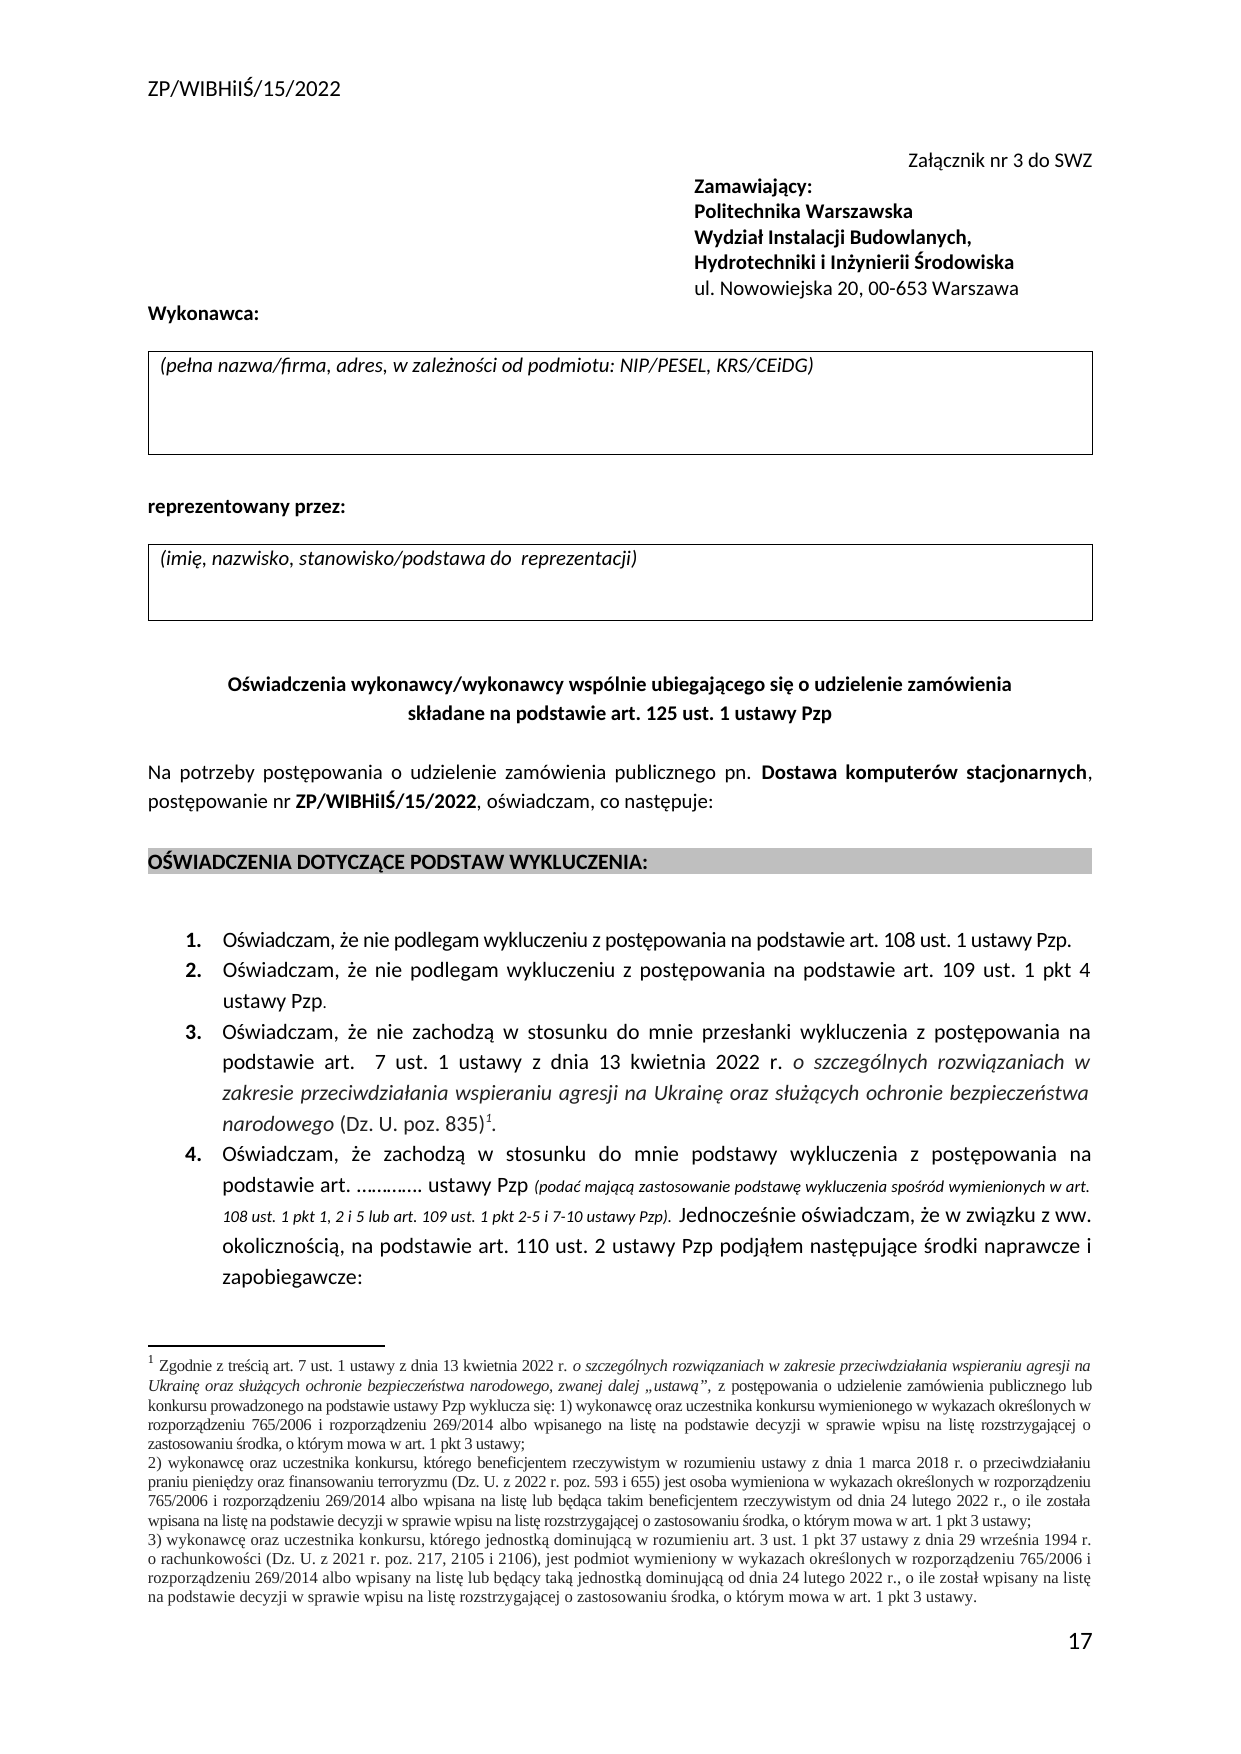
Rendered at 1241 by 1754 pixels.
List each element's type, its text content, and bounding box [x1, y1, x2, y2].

text reprezentowany przez: [148, 493, 1092, 518]
text Na potrzeby postępowania o udzielenie zamówienia publicznego pn. Dostawa komputerów stacjonarnych, postępowanie nr ZP/WIBHiIŚ/15/2022, oświadczam, co następuje: [148, 759, 1092, 813]
text Hydrotechniki i Inżynierii Środowiska [694, 249, 1092, 275]
text Oświadczenia wykonawcy/wykonawcy wspólnie ubiegającego się o udzielenie zamówienia [148, 671, 1092, 697]
text Wydział Instalacji Budowlanych, [694, 224, 1092, 249]
text Politechnika Warszawska [694, 198, 1092, 224]
text ul. Nowowiejska 20, 00-653 Warszawa [694, 275, 1092, 300]
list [185, 1140, 1092, 1289]
text OŚWIADCZENIA DOTYCZĄCE PODSTAW WYKLUCZENIA: [148, 848, 1092, 874]
text Zamawiający: [694, 173, 1092, 198]
text Załącznik nr 3 do SWZ [694, 148, 1092, 173]
list Oświadczam, że nie zachodzą w stosunku do mnie przesłanki wykluczenia z postępowania na podstawie art. 7 ust. 1 ustawy z dnia 13 kwietnia 2022 r. o szczególnych rozwiązaniach w zakresie przeciwdziałania wspieraniu agresji na Ukrainę oraz służących ochronie bezpieczeństwa narodowego (Dz. U. poz. 835). [185, 1018, 1092, 1136]
text składane na podstawie art. 125 ust. 1 ustawy Pzp [148, 701, 1092, 726]
table_header (pełna nazwa/firma, adres, w zależności od podmiotu: NIP/PESEL, KRS/CEiDG) [149, 352, 1092, 454]
list Oświadczam, że nie podlegam wykluczeniu z postępowania na podstawie art. 109 ust. 1 pkt 4 ustawy Pzp. [185, 957, 1092, 1014]
text Wykonawca: [148, 300, 1092, 326]
table_header (imię, nazwisko, stanowisko/podstawa do reprezentacji) [149, 545, 1092, 619]
list Oświadczam, że nie podlegam wykluczeniu z postępowania na podstawie art. 108 ust. 1 ustawy Pzp. [185, 926, 1092, 953]
